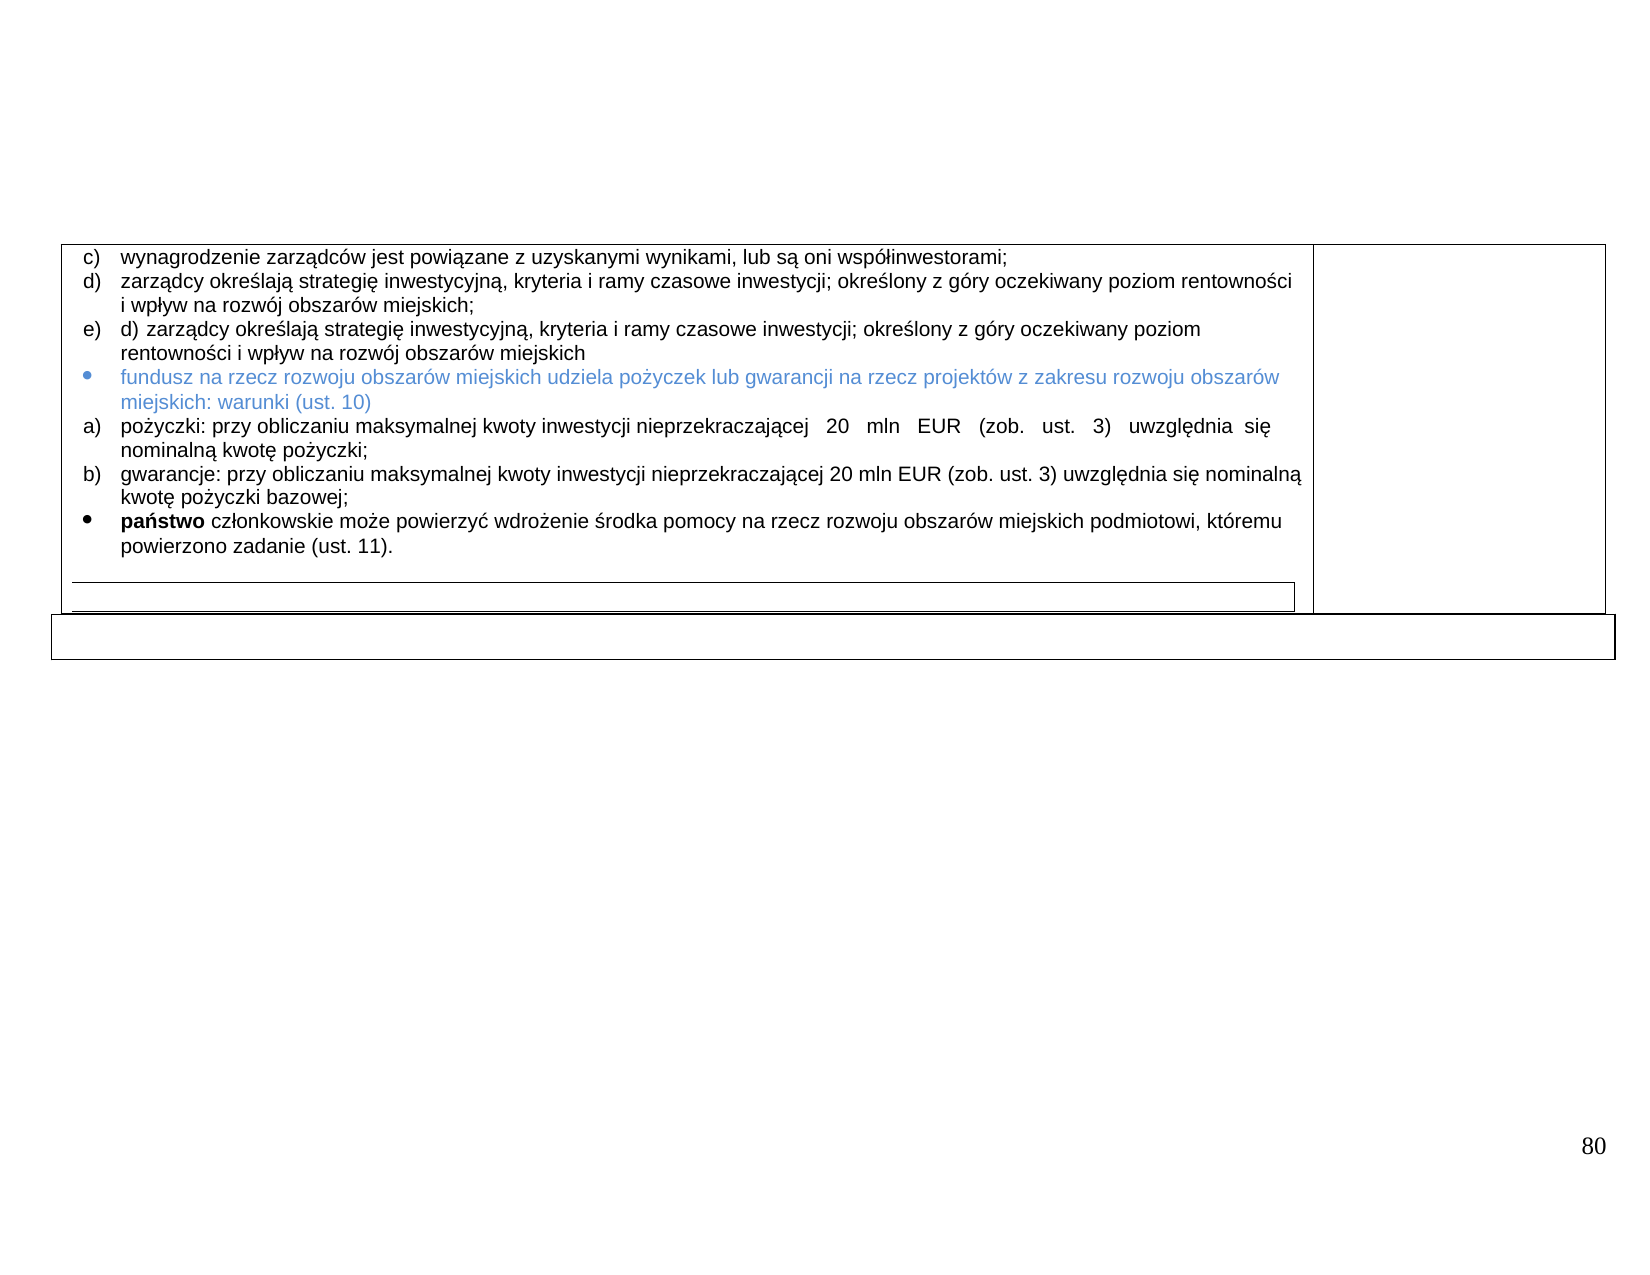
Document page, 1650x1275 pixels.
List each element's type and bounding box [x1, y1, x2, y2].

table_cell [62, 245, 1313, 612]
table_cell [1314, 245, 1605, 612]
